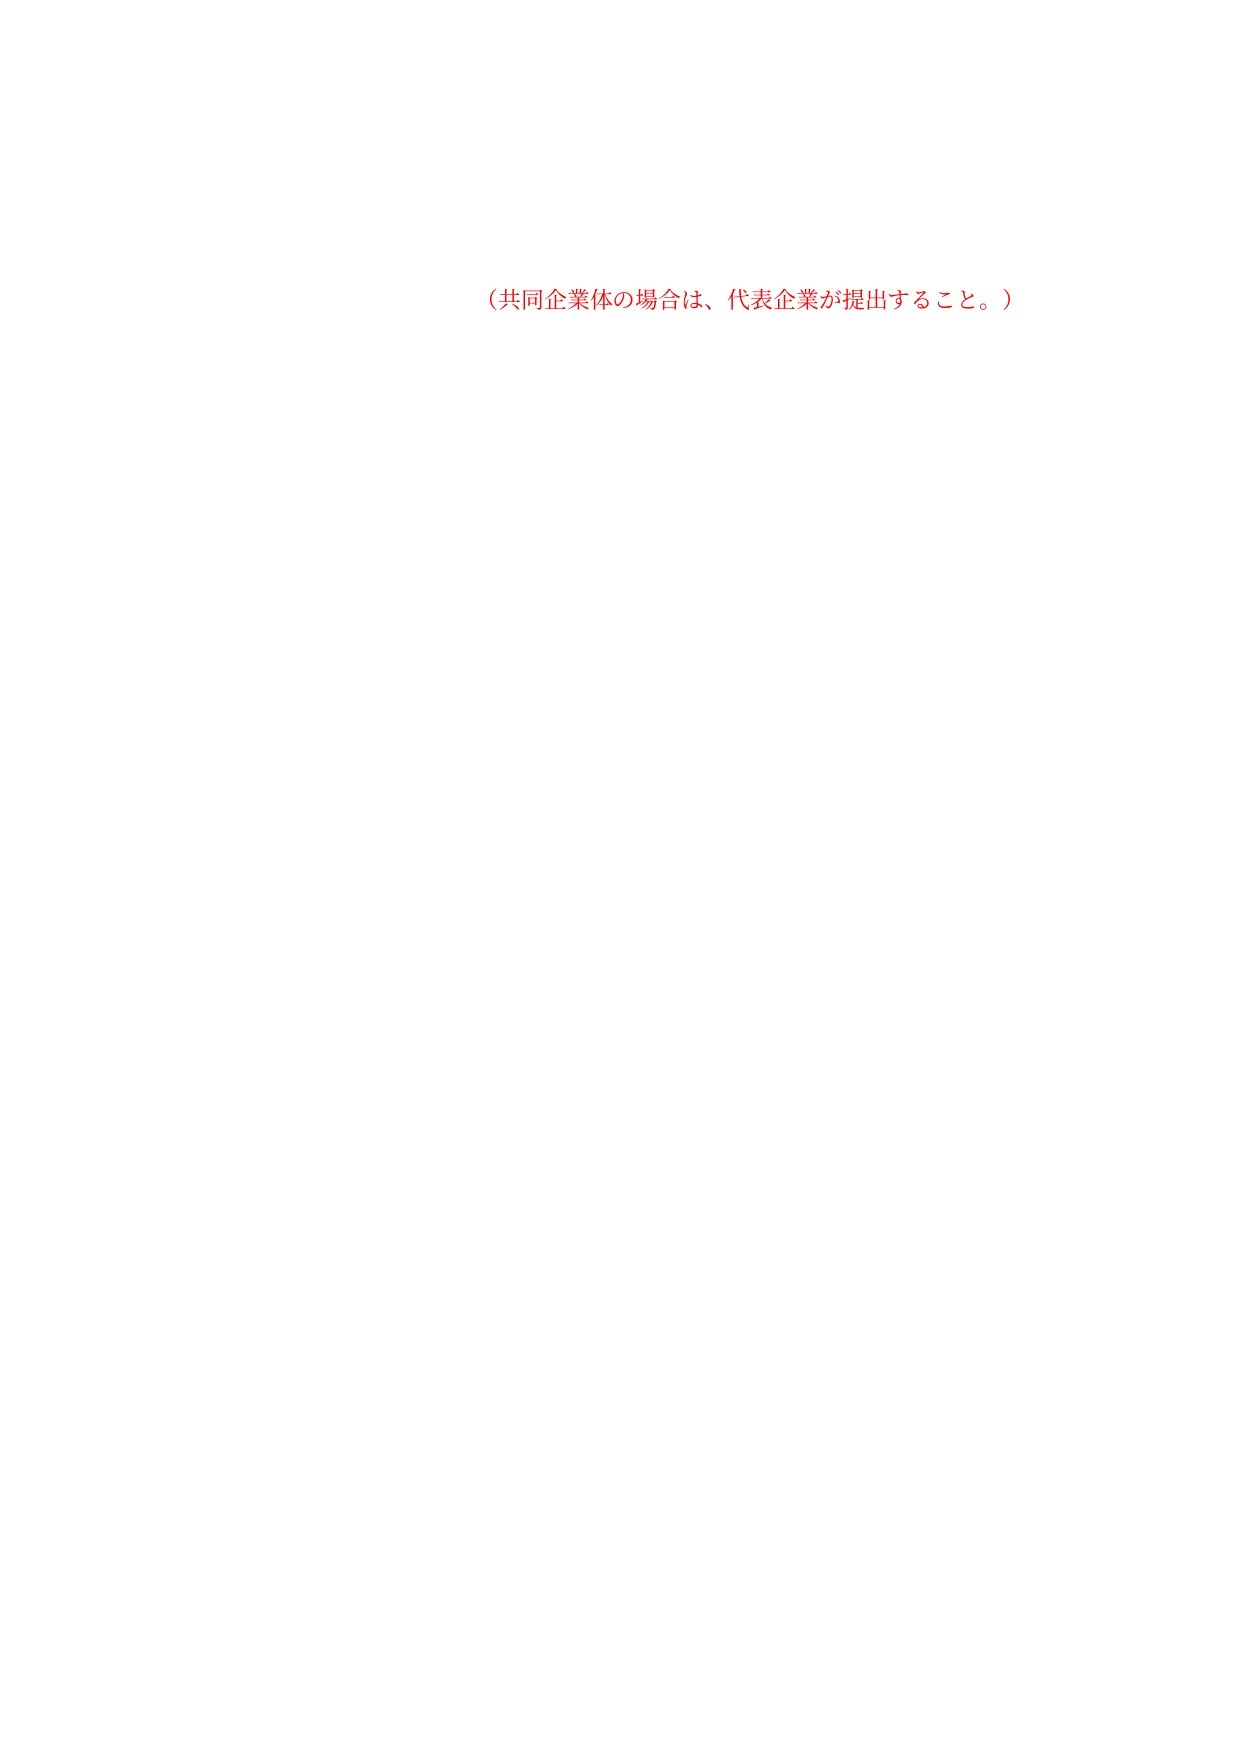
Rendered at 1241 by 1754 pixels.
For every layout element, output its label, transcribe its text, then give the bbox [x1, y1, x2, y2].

text （共同企業体の場合は、代表企業が提出すること。） [177, 280, 1063, 318]
